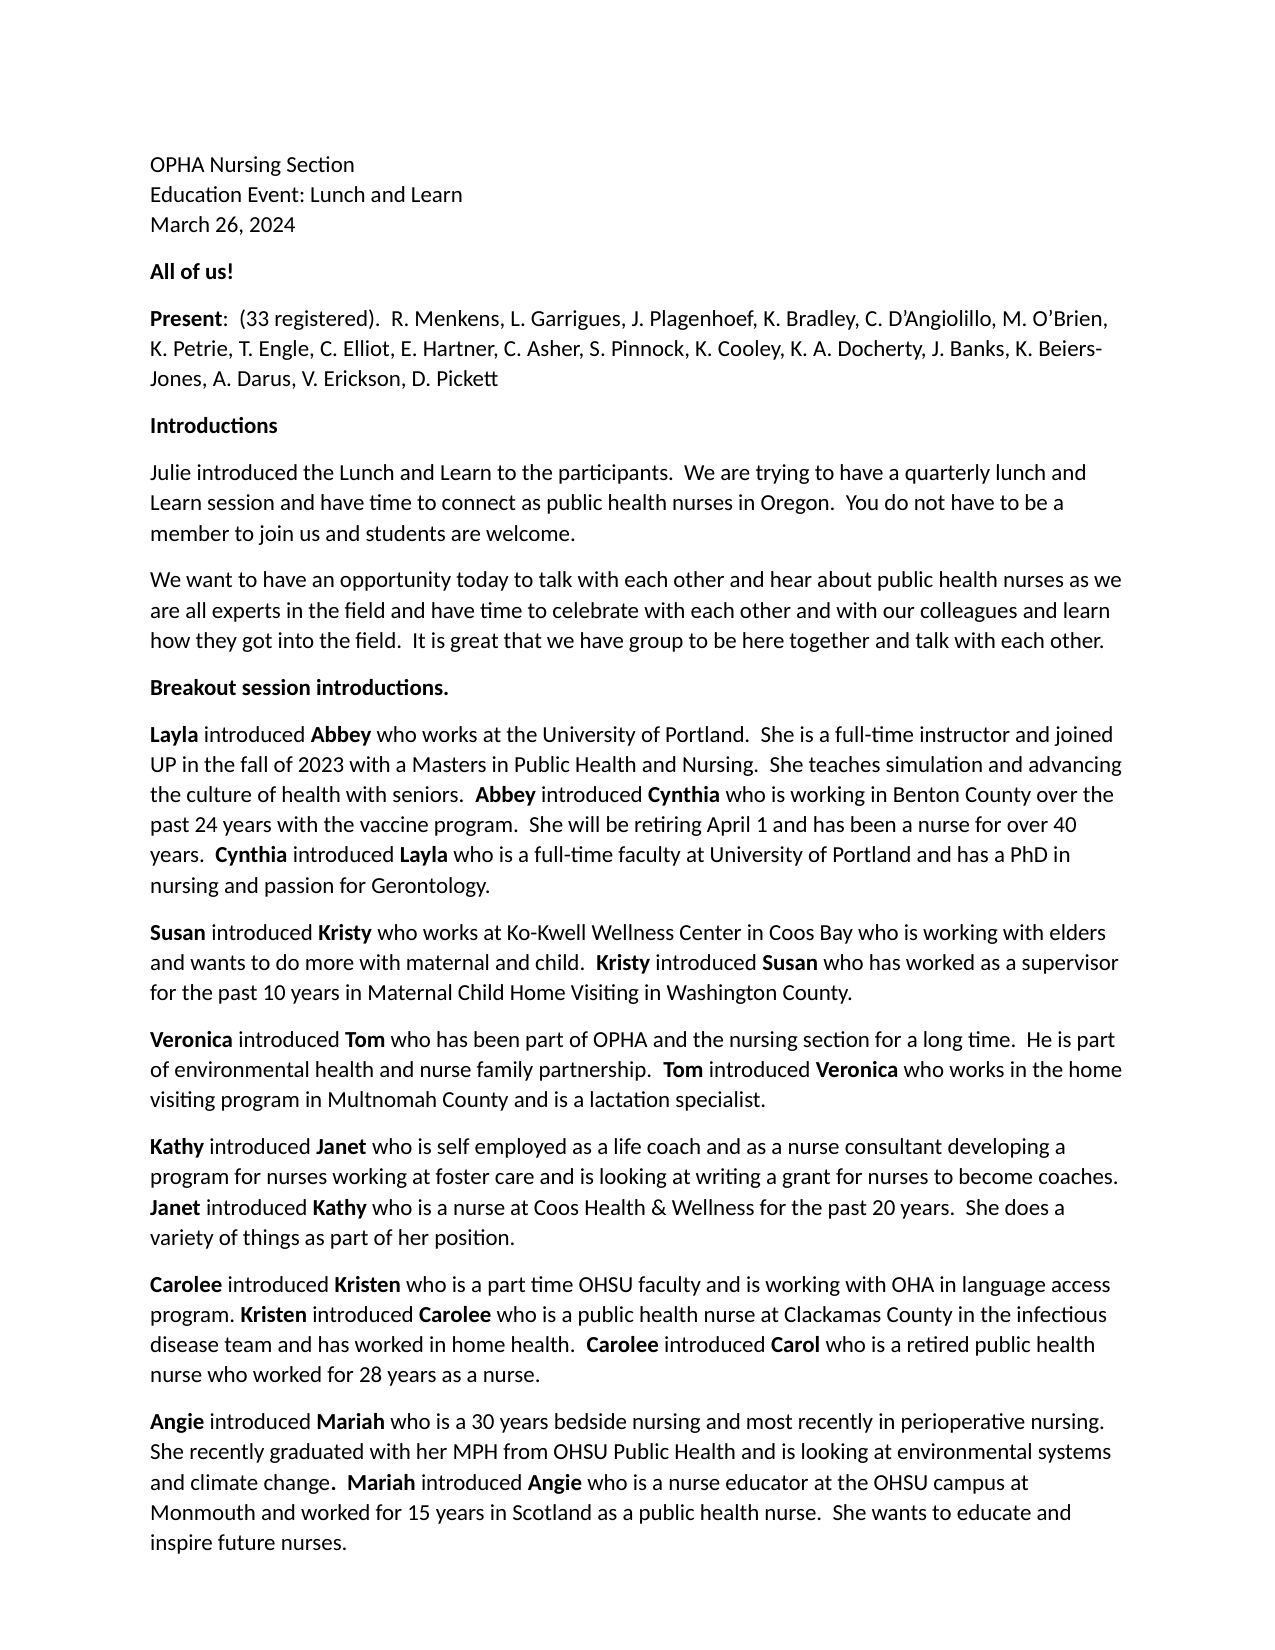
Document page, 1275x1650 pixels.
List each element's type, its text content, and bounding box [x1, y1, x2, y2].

text Veronica introduced Tom who has been part of OPHA and the nursing section for a long time. He is part of environmental health and nurse family partnership. Tom introduced Veronica who works in the home visiting program in Multnomah County and is a lactation specialist. [150, 1025, 1125, 1113]
text All of us! [150, 257, 1125, 285]
text We want to have an opportunity today to talk with each other and hear about public health nurses as we are all experts in the field and have time to celebrate with each other and with our colleagues and learn how they got into the field. It is great that we have group to be here together and talk with each other. [150, 566, 1125, 654]
text OPHA Nursing Section Education Event: Lunch and Learn March 26, 2024 [150, 150, 1125, 238]
text Julie introduced the Lunch and Learn to the participants. We are trying to have a quarterly lunch and Learn session and have time to connect as public health nurses in Oregon. You do not have to be a member to join us and students are welcome. [150, 458, 1125, 547]
text Kathy introduced Janet who is self employed as a life coach and as a nurse consultant developing a program for nurses working at foster care and is looking at writing a grant for nurses to become coaches. Janet introduced Kathy who is a nurse at Coos Health & Wellness for the past 20 years. She does a variety of things as part of her position. [150, 1132, 1125, 1251]
text Breakout session introductions. [150, 673, 1125, 701]
text Present: (33 registered). R. Menkens, L. Garrigues, J. Plagenhoef, K. Bradley, C. D’Angiolillo, M. O’Brien, K. Petrie, T. Engle, C. Elliot, E. Hartner, C. Asher, S. Pinnock, K. Cooley, K. A. Docherty, J. Banks, K. Beiers-Jones, A. Darus, V. Erickson, D. Pickett [150, 304, 1125, 393]
text Layla introduced Abbey who works at the University of Portland. She is a full-time instructor and joined UP in the fall of 2023 with a Masters in Public Health and Nursing. She teaches simulation and advancing the culture of health with seniors. Abbey introduced Cynthia who is working in Benton County over the past 24 years with the vaccine program. She will be retiring April 1 and has been a nurse for over 40 years. Cynthia introduced Layla who is a full-time faculty at University of Portland and has a PhD in nursing and passion for Gerontology. [150, 720, 1125, 899]
text Introductions [150, 411, 1125, 439]
text Susan introduced Kristy who works at Ko-Kwell Wellness Center in Coos Bay who is working with elders and wants to do more with maternal and child. Kristy introduced Susan who has worked as a supervisor for the past 10 years in Maternal Child Home Visiting in Washington County. [150, 918, 1125, 1006]
text Angie introduced Mariah who is a 30 years bedside nursing and most recently in perioperative nursing. She recently graduated with her MPH from OHSU Public Health and is looking at environmental systems and climate change. Mariah introduced Angie who is a nurse educator at the OHSU campus at Monmouth and worked for 15 years in Scotland as a public health nurse. She wants to educate and inspire future nurses. [150, 1407, 1125, 1556]
text Carolee introduced Kristen who is a part time OHSU faculty and is working with OHA in language access program. Kristen introduced Carolee who is a public health nurse at Clackamas County in the infectious disease team and has worked in home health. Carolee introduced Carol who is a retired public health nurse who worked for 28 years as a nurse. [150, 1270, 1125, 1388]
